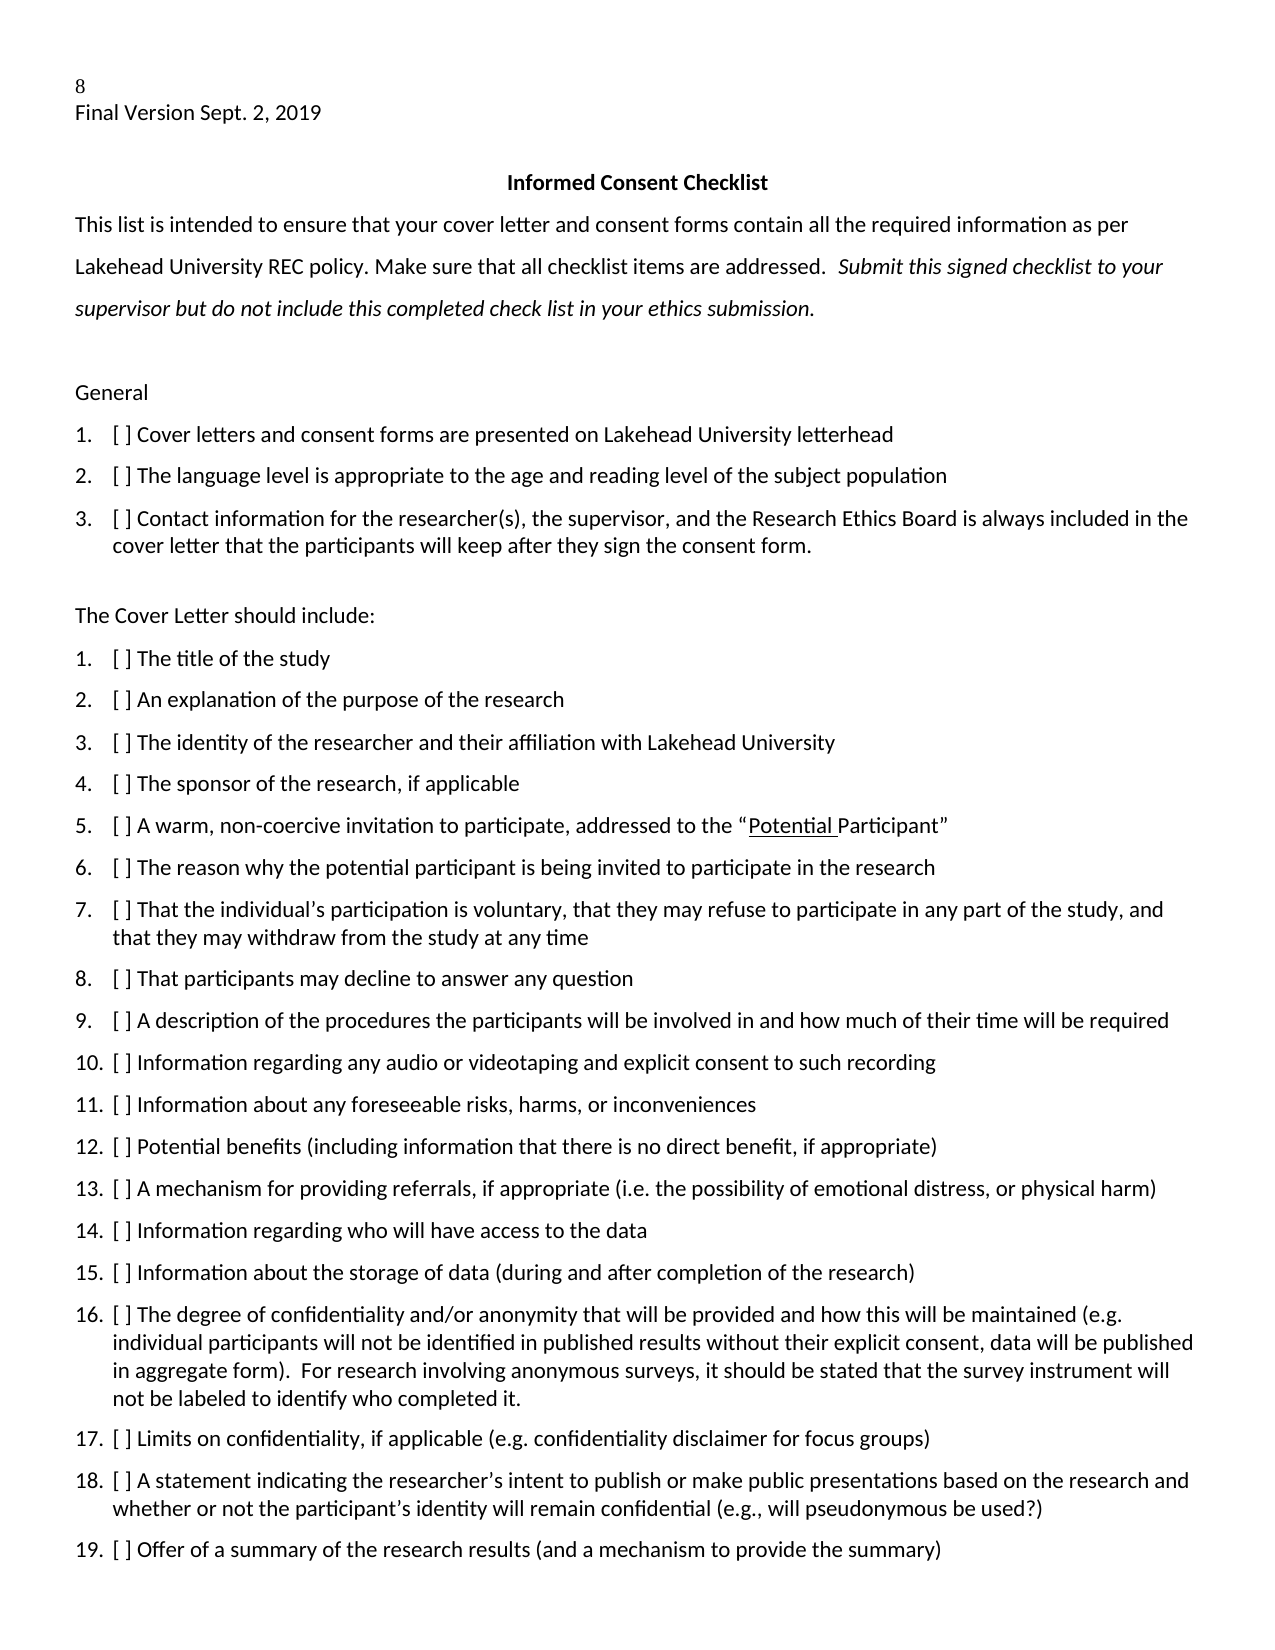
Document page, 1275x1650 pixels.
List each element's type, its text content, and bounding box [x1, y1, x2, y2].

text 5. [ ] A warm, non-coercive invitation to participate, addressed to the “Potential Participant” [75, 812, 1200, 839]
text 19. [ ] Offer of a summary of the research results (and a mechanism to provide the summary) [75, 1535, 1200, 1563]
text The Cover Letter should include: [75, 602, 1200, 630]
text 2. [ ] An explanation of the purpose of the research [75, 686, 1200, 714]
text 13. [ ] A mechanism for providing referrals, if appropriate (i.e. the possibility of emotional distress, or physical harm) [75, 1174, 1200, 1202]
text 17. [ ] Limits on confidentiality, if applicable (e.g. confidentiality disclaimer for focus groups) [75, 1424, 1200, 1452]
text 7. [ ] That the individual’s participation is voluntary, that they may refuse to participate in any part of the study, and that they may withdraw from the study at any time [75, 896, 1200, 952]
text 16. [ ] The degree of confidentiality and/or anonymity that will be provided and how this will be maintained (e.g. individual participants will not be identified in published results without their explicit consent, data will be published in aggregate form). For research involving anonymous surveys, it should be stated that the survey instrument will not be labeled to identify who completed it. [75, 1300, 1200, 1412]
text 3. [ ] Contact information for the researcher(s), the supervisor, and the Research Ethics Board is always included in the cover letter that the participants will keep after they sign the consent form. [75, 504, 1200, 560]
text 1. [ ] Cover letters and consent forms are presented on Lakehead University letterhead [75, 420, 1200, 448]
text 12. [ ] Potential benefits (including information that there is no direct benefit, if appropriate) [75, 1132, 1200, 1160]
text 6. [ ] The reason why the potential participant is being invited to participate in the research [75, 853, 1200, 882]
text 18. [ ] A statement indicating the researcher’s intent to publish or make public presentations based on the research and whether or not the participant’s identity will remain confidential (e.g., will pseudonymous be used?) [75, 1466, 1200, 1522]
text 10. [ ] Information regarding any audio or videotaping and explicit consent to such recording [75, 1048, 1200, 1076]
text 4. [ ] The sponsor of the research, if applicable [75, 769, 1200, 798]
text 3. [ ] The identity of the researcher and their affiliation with Lakehead University [75, 728, 1200, 756]
text 2. [ ] The language level is appropriate to the age and reading level of the subject population [75, 462, 1200, 490]
text 14. [ ] Information regarding who will have access to the data [75, 1216, 1200, 1244]
text Informed Consent Checklist [75, 168, 1200, 196]
text 15. [ ] Information about the storage of data (during and after completion of the research) [75, 1258, 1200, 1286]
text 1. [ ] The title of the study [75, 644, 1200, 672]
text General [75, 378, 1200, 406]
text 8. [ ] That participants may decline to answer any question [75, 964, 1200, 992]
text 11. [ ] Information about any foreseeable risks, harms, or inconveniences [75, 1090, 1200, 1118]
text This list is intended to ensure that your cover letter and consent forms contain all the required information as per Lakehead University REC policy. Make sure that all checklist items are addressed. Submit this signed checklist to your supervisor but do not include this completed check list in your ethics submission. [75, 210, 1200, 322]
text 9. [ ] A description of the procedures the participants will be involved in and how much of their time will be required [75, 1006, 1200, 1034]
